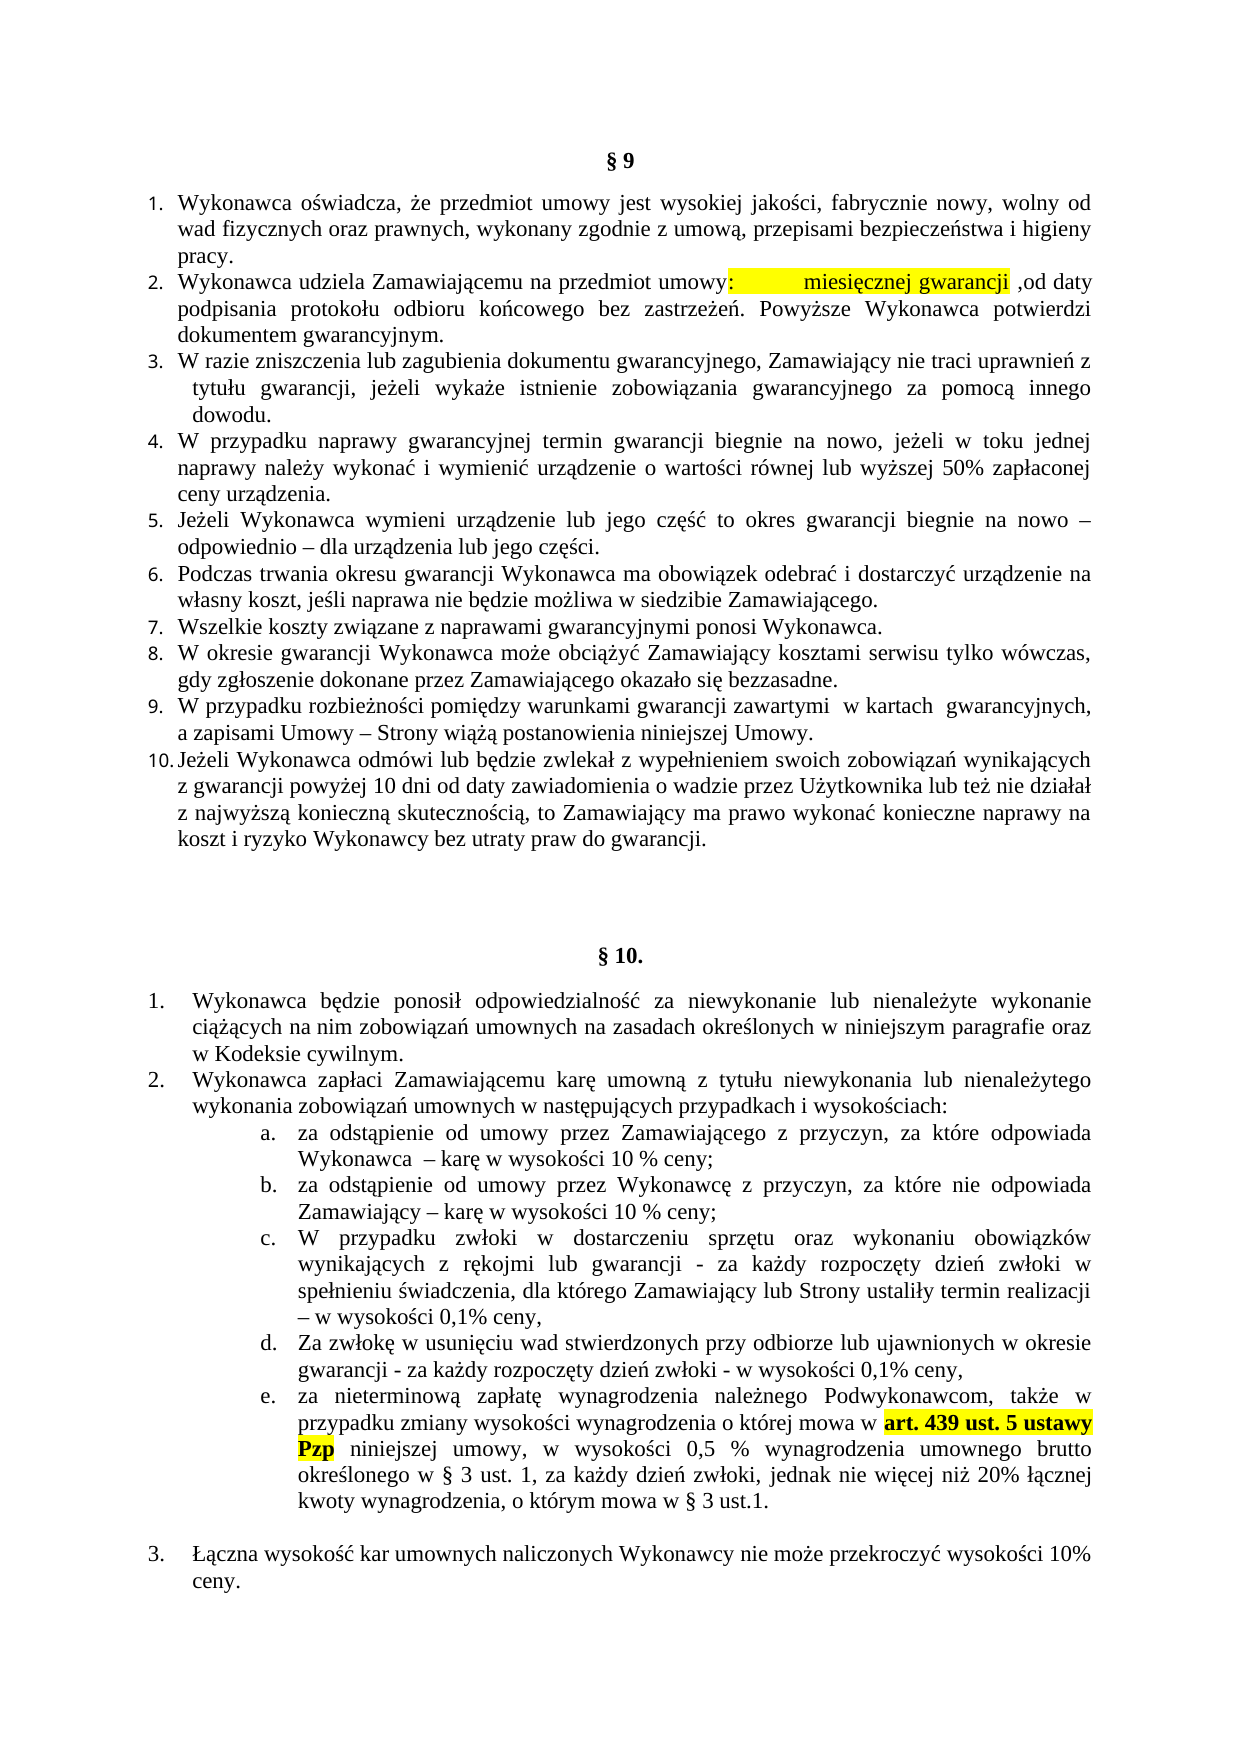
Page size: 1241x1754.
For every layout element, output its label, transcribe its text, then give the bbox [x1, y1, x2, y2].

text § 9 [148, 148, 1093, 174]
list Jeżeli Wykonawca wymieni urządzenie lub jego część to okres gwarancji biegnie na nowo – odpowiednio – dla urządzenia lub jego części. [148, 506, 1093, 559]
list Podczas trwania okresu gwarancji Wykonawca ma obowiązek odebrać i dostarczyć urządzenie na własny koszt, jeśli naprawa nie będzie możliwa w siedzibie Zamawiającego. [148, 559, 1093, 613]
list Za zwłokę w usunięciu wad stwierdzonych przy odbiorze lub ujawnionych w okresie gwarancji - za każdy rozpoczęty dzień zwłoki - w wysokości 0,1% ceny, [260, 1329, 1093, 1382]
list Wykonawca oświadcza, że przedmiot umowy jest wysokiej jakości, fabrycznie nowy, wolny od wad fizycznych oraz prawnych, wykonany zgodnie z umową, przepisami bezpieczeństwa i higieny pracy. [148, 188, 1093, 268]
list W przypadku naprawy gwarancyjnej termin gwarancji biegnie na nowo, jeżeli w toku jednej naprawy należy wykonać i wymienić urządzenie o wartości równej lub wyższej 50% zapłaconej ceny urządzenia. [148, 427, 1093, 506]
list W przypadku rozbieżności pomiędzy warunkami gwarancji zawartymi w kartach gwarancyjnych, a zapisami Umowy – Strony wiążą postanowienia niniejszej Umowy. [148, 693, 1093, 746]
list W razie zniszczenia lub zagubienia dokumentu gwarancyjnego, Zamawiający nie traci uprawnień z tytułu gwarancji, jeżeli wykaże istnienie zobowiązania gwarancyjnego za pomocą innego dowodu. [148, 347, 1093, 427]
list Łączna wysokość kar umownych naliczonych Wykonawcy nie może przekroczyć wysokości 10% ceny. [148, 1540, 1093, 1593]
list Wykonawca udziela Zamawiającemu na przedmiot umowy: miesięcznej gwarancji ,od daty podpisania protokołu odbioru końcowego bez zastrzeżeń. Powyższe Wykonawca potwierdzi dokumentem gwarancyjnym. [148, 268, 1093, 347]
list W przypadku zwłoki w dostarczeniu sprzętu oraz wykonaniu obowiązków wynikających z rękojmi lub gwarancji - za każdy rozpoczęty dzień zwłoki w spełnieniu świadczenia, dla którego Zamawiający lub Strony ustaliły termin realizacji – w wysokości 0,1% ceny, [260, 1224, 1093, 1329]
list Wykonawca zapłaci Zamawiającemu karę umowną z tytułu niewykonania lub nienależytego wykonania zobowiązań umownych w następujących przypadkach i wysokościach: [148, 1066, 1093, 1119]
list W okresie gwarancji Wykonawca może obciążyć Zamawiający kosztami serwisu tylko wówczas, gdy zgłoszenie dokonane przez Zamawiającego okazało się bezzasadne. [148, 639, 1093, 693]
list za odstąpienie od umowy przez Zamawiającego z przyczyn, za które odpowiada Wykonawca – karę w wysokości 10 % ceny; [260, 1119, 1093, 1171]
list za odstąpienie od umowy przez Wykonawcę z przyczyn, za które nie odpowiada Zamawiający – karę w wysokości 10 % ceny; [260, 1171, 1093, 1224]
text § 10. [148, 942, 1093, 968]
list Wszelkie koszty związane z naprawami gwarancyjnymi ponosi Wykonawca. [148, 613, 1093, 639]
list Jeżeli Wykonawca odmówi lub będzie zwlekał z wypełnieniem swoich zobowiązań wynikających z gwarancji powyżej 10 dni od daty zawiadomienia o wadzie przez Użytkownika lub też nie działał z najwyższą konieczną skutecznością, to Zamawiający ma prawo wykonać konieczne naprawy na koszt i ryzyko Wykonawcy bez utraty praw do gwarancji. [148, 746, 1093, 852]
list za nieterminową zapłatę wynagrodzenia należnego Podwykonawcom, także w przypadku zmiany wysokości wynagrodzenia o której mowa w art. 439 ust. 5 ustawy Pzp niniejszej umowy, w wysokości 0,5 % wynagrodzenia umownego brutto określonego w § 3 ust. 1, za każdy dzień zwłoki, jednak nie więcej niż 20% łącznej kwoty wynagrodzenia, o którym mowa w § 3 ust.1. [260, 1382, 1093, 1514]
list Wykonawca będzie ponosił odpowiedzialność za niewykonanie lub nienależyte wykonanie ciążących na nim zobowiązań umownych na zasadach określonych w niniejszym paragrafie oraz w Kodeksie cywilnym. [148, 987, 1093, 1066]
